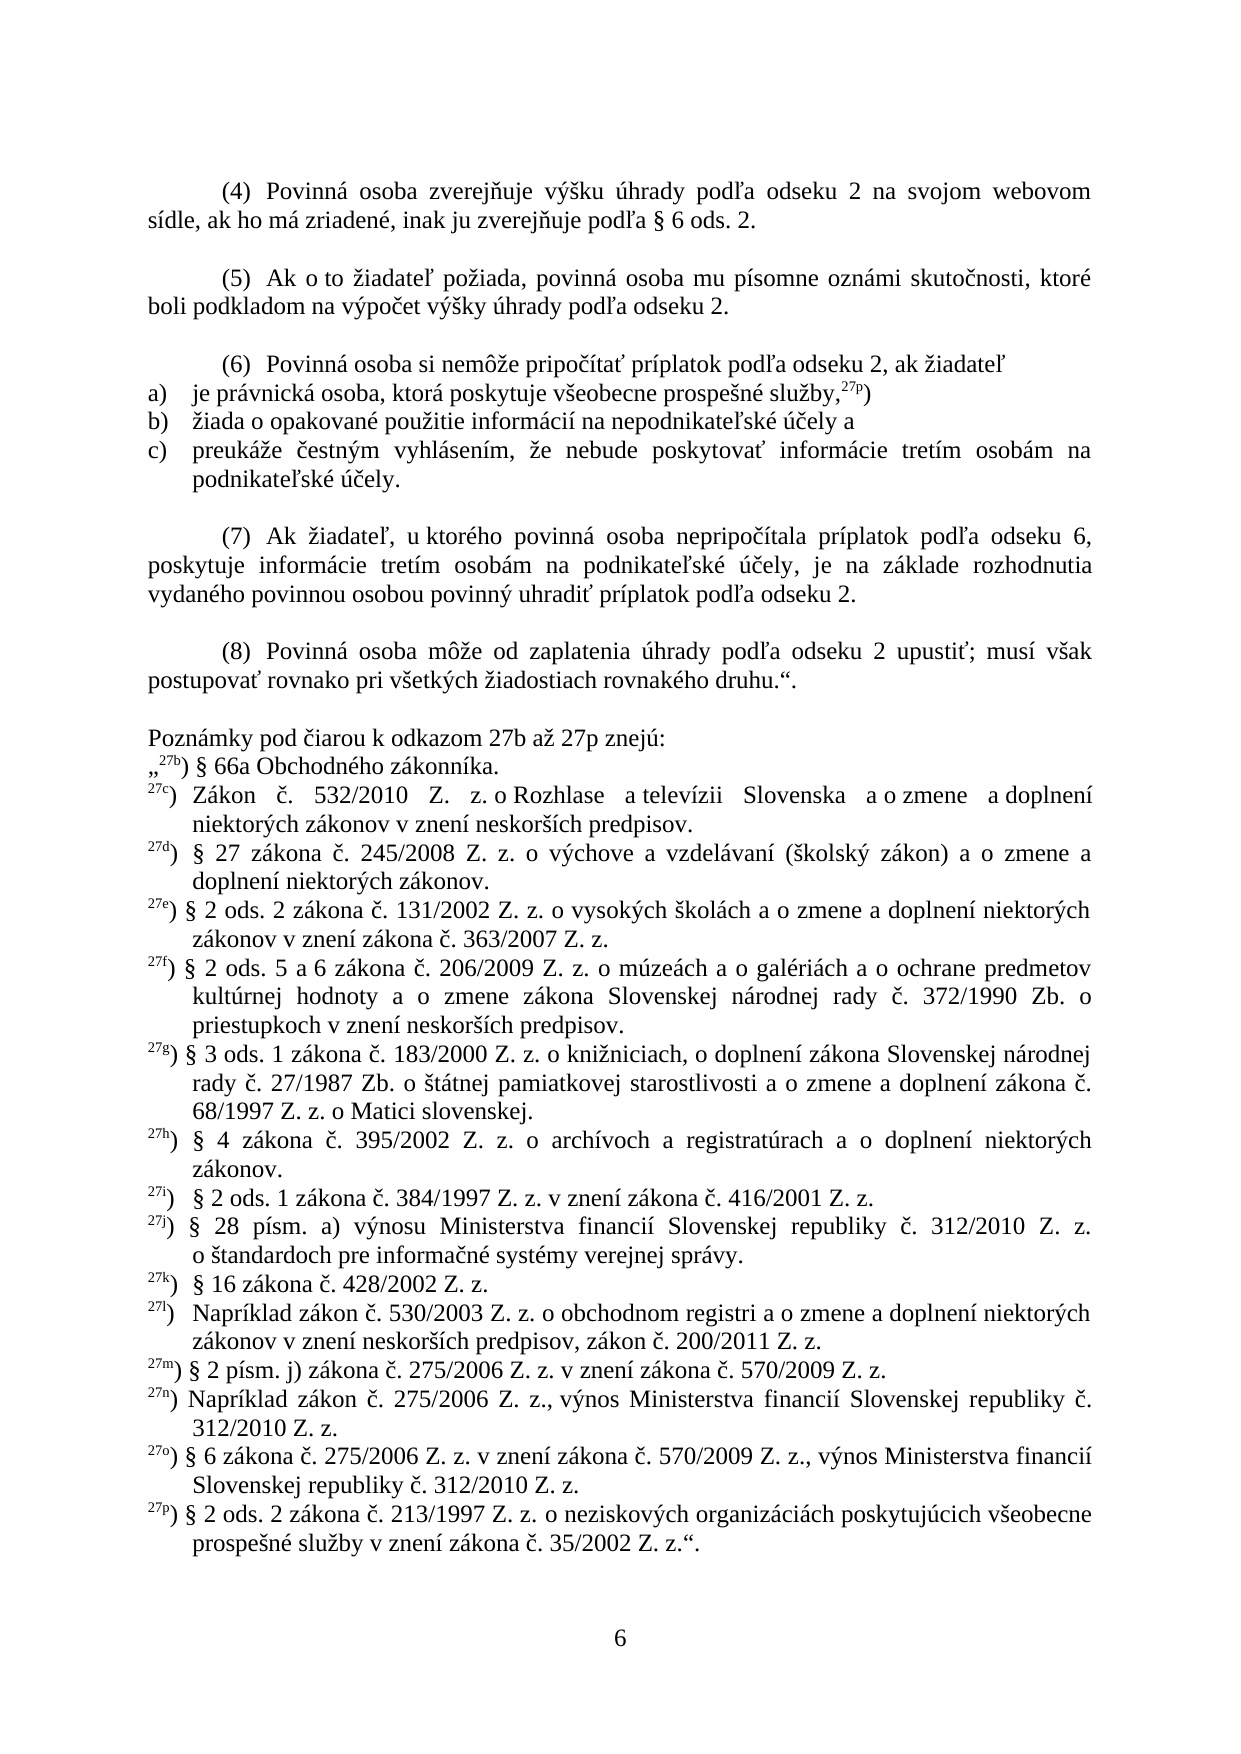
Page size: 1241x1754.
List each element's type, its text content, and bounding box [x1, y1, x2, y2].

text 27k) § 16 zákona č. 428/2002 Z. z. [148, 1269, 1092, 1298]
text 27h) § 4 zákona č. 395/2002 Z. z. o archívoch a registratúrach a o doplnení niektorých zákonov. [148, 1125, 1092, 1183]
list 27m) § 2 písm. j) zákona č. 275/2006 Z. z. v znení zákona č. 570/2009 Z. z. [148, 1355, 1092, 1384]
list Poznámky pod čiarou k odkazom 27b až 27p znejú: [148, 723, 1092, 751]
list Ak žiadateľ, u ktorého povinná osoba nepripočítala príplatok podľa odseku 6, poskytuje informácie tretím osobám na podnikateľské účely, je na základe rozhodnutia vydaného povinnou osobou povinný uhradiť príplatok podľa odseku 2. [148, 521, 1092, 608]
list Ak o to žiadateľ požiada, povinná osoba mu písomne oznámi skutočnosti, ktoré boli podkladom na výpočet výšky úhrady podľa odseku 2. [148, 263, 1092, 320]
text 27f) § 2 ods. 5 a 6 zákona č. 206/2009 Z. z. o múzeách a o galériách a o ochrane predmetov kultúrnej hodnoty a o zmene zákona Slovenskej národnej rady č. 372/1990 Zb. o priestupkoch v znení neskorších predpisov. [148, 953, 1092, 1039]
text 27j) § 28 písm. a) výnosu Ministerstva financií Slovenskej republiky č. 312/2010 Z. z. o štandardoch pre informačné systémy verejnej správy. [148, 1211, 1092, 1269]
list „27b) § 66a Obchodného zákonníka. [148, 751, 1092, 780]
text 27i) § 2 ods. 1 zákona č. 384/1997 Z. z. v znení zákona č. 416/2001 Z. z. [148, 1183, 1092, 1211]
list 27c) Zákon č. 532/2010 Z. z. o Rozhlase a televízii Slovenska a o zmene a doplnení niektorých zákonov v znení neskorších predpisov. [148, 780, 1092, 838]
list preukáže čestným vyhlásením, že nebude poskytovať informácie tretím osobám na podnikateľské účely. [148, 435, 1092, 493]
text 27e) § 2 ods. 2 zákona č. 131/2002 Z. z. o vysokých školách a o zmene a doplnení niektorých zákonov v znení zákona č. 363/2007 Z. z. [148, 895, 1092, 953]
list žiada o opakované použitie informácií na nepodnikateľské účely a [148, 406, 1092, 435]
list je právnická osoba, ktorá poskytuje všeobecne prospešné služby,27p) [148, 378, 1092, 406]
text 27d) § 27 zákona č. 245/2008 Z. z. o výchove a vzdelávaní (školský zákon) a o zmene a doplnení niektorých zákonov. [148, 838, 1092, 895]
list Povinná osoba môže od zaplatenia úhrady podľa odseku 2 upustiť; musí však postupovať rovnako pri všetkých žiadostiach rovnakého druhu.“. [148, 636, 1092, 694]
text 27o) § 6 zákona č. 275/2006 Z. z. v znení zákona č. 570/2009 Z. z., výnos Ministerstva financií Slovenskej republiky č. 312/2010 Z. z. [148, 1441, 1092, 1499]
list Povinná osoba si nemôže pripočítať príplatok podľa odseku 2, ak žiadateľ [148, 349, 1092, 378]
text 27g) § 3 ods. 1 zákona č. 183/2000 Z. z. o knižniciach, o doplnení zákona Slovenskej národnej rady č. 27/1987 Zb. o štátnej pamiatkovej starostlivosti a o zmene a doplnení zákona č. 68/1997 Z. z. o Matici slovenskej. [148, 1039, 1092, 1125]
text 27l) Napríklad zákon č. 530/2003 Z. z. o obchodnom registri a o zmene a doplnení niektorých zákonov v znení neskorších predpisov, zákon č. 200/2011 Z. z. [148, 1298, 1092, 1355]
text 27p) § 2 ods. 2 zákona č. 213/1997 Z. z. o neziskových organizáciách poskytujúcich všeobecne prospešné služby v znení zákona č. 35/2002 Z. z.“. [148, 1499, 1092, 1556]
list 27n) Napríklad zákon č. 275/2006 Z. z., výnos Ministerstva financií Slovenskej republiky č. 312/2010 Z. z. [148, 1384, 1092, 1441]
list Povinná osoba zverejňuje výšku úhrady podľa odseku 2 na svojom webovom sídle, ak ho má zriadené, inak ju zverejňuje podľa § 6 ods. 2. [148, 176, 1092, 234]
